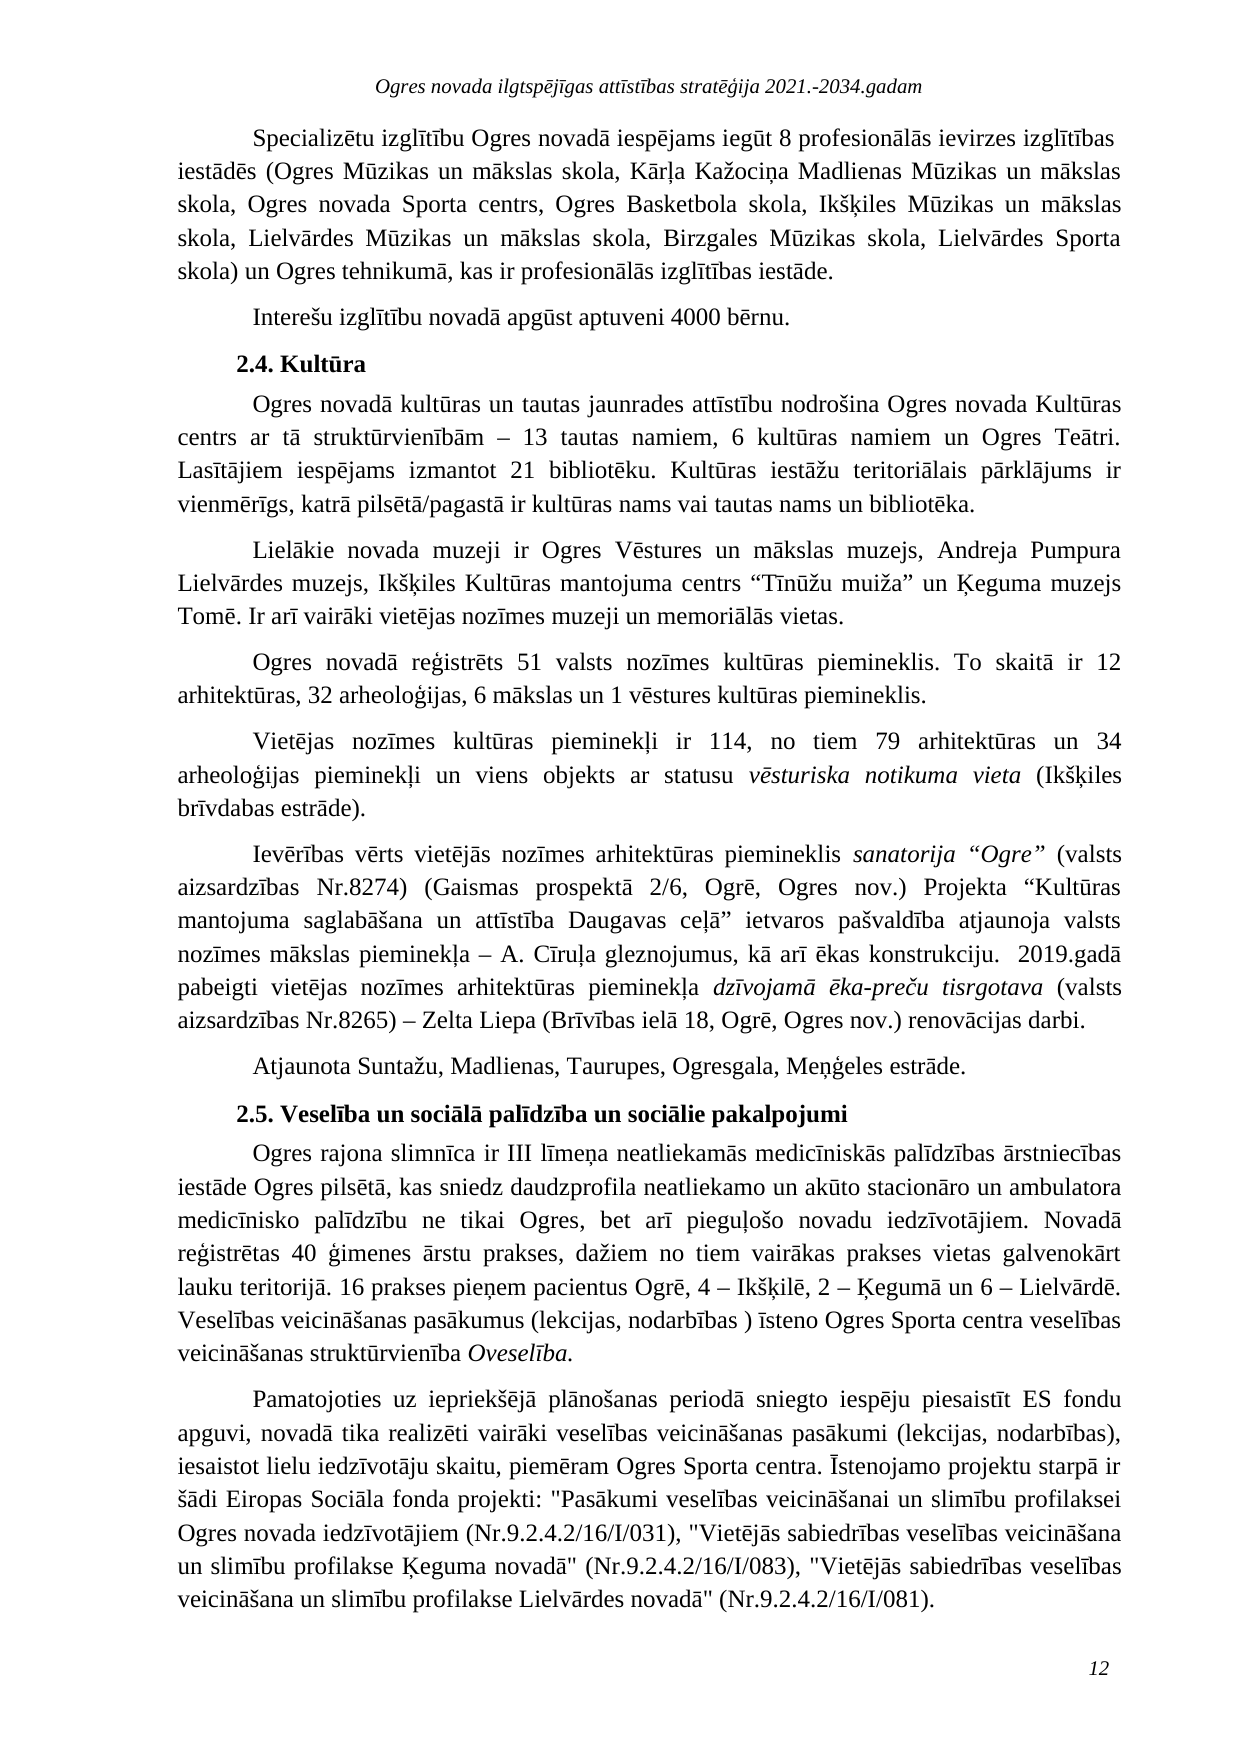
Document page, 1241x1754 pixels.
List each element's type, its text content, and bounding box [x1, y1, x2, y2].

text Ievērības vērts vietējās nozīmes arhitektūras piemineklis sanatorija “Ogre” (valsts aizsardzības Nr.8274) (Gaismas prospektā 2/6, Ogrē, Ogres nov.) Projekta “Kultūras mantojuma saglabāšana un attīstība Daugavas ceļā” ietvaros pašvaldība atjaunoja valsts nozīmes mākslas pieminekļa – A. Cīruļa gleznojumus, kā arī ēkas konstrukciju. 2019.gadā pabeigti vietējas nozīmes arhitektūras pieminekļa dzīvojamā ēka-preču tisrgotava (valsts aizsardzības Nr.8265) – Zelta Liepa (Brīvības ielā 18, Ogrē, Ogres nov.) renovācijas darbi. [177, 834, 1122, 1034]
text Interešu izglītību novadā apgūst aptuveni 4000 bērnu. [177, 297, 1122, 331]
text Atjaunota Suntažu, Madlienas, Taurupes, Ogresgala, Meņģeles estrāde. [177, 1047, 1122, 1080]
text Ogres novadā reģistrēts 51 valsts nozīmes kultūras piemineklis. To skaitā ir 12 arhitektūras, 32 arheoloģijas, 6 mākslas un 1 vēstures kultūras piemineklis. [177, 643, 1122, 709]
text Vietējas nozīmes kultūras pieminekļi ir 114, no tiem 79 arhitektūras un 34 arheoloģijas pieminekļi un viens objekts ar statusu vēsturiska notikuma vieta (Ikšķiles brīvdabas estrāde). [177, 722, 1122, 822]
text Specializētu izglītību Ogres novadā iespējams iegūt 8 profesionālās ievirzes izglītības iestādēs (Ogres Mūzikas un mākslas skola, Kārļa Kažociņa Madlienas Mūzikas un mākslas skola, Ogres novada Sporta centrs, Ogres Basketbola skola, Ikšķiles Mūzikas un mākslas skola, Lielvārdes Mūzikas un mākslas skola, Birzgales Mūzikas skola, Lielvārdes Sporta skola) un Ogres tehnikumā, kas ir profesionālās izglītības iestāde. [177, 118, 1122, 285]
text Ogres rajona slimnīca ir III līmeņa neatliekamās medicīniskās palīdzības ārstniecības iestāde Ogres pilsētā, kas sniedz daudzprofila neatliekamo un akūto stacionāro un ambulatora medicīnisko palīdzību ne tikai Ogres, bet arī pieguļošo novadu iedzīvotājiem. Novadā reģistrētas 40 ģimenes ārstu prakses, dažiem no tiem vairākas prakses vietas galvenokārt lauku teritorijā. 16 prakses pieņem pacientus Ogrē, 4 – Ikšķilē, 2 – Ķegumā un 6 – Lielvārdē. Veselības veicināšanas pasākumus (lekcijas, nodarbības ) īsteno Ogres Sporta centra veselības veicināšanas struktūrvienība Oveselība. [177, 1134, 1122, 1367]
text Ogres novadā kultūras un tautas jaunrades attīstību nodrošina Ogres novada Kultūras centrs ar tā struktūrvienībām – 13 tautas namiem, 6 kultūras namiem un Ogres Teātri. Lasītājiem iespējams izmantot 21 bibliotēku. Kultūras iestāžu teritoriālais pārklājums ir vienmērīgs, katrā pilsētā/pagastā ir kultūras nams vai tautas nams un bibliotēka. [177, 384, 1122, 518]
text Lielākie novada muzeji ir Ogres Vēstures un mākslas muzejs, Andreja Pumpura Lielvārdes muzejs, Ikšķiles Kultūras mantojuma centrs “Tīnūžu muiža” un Ķeguma muzejs Tomē. Ir arī vairāki vietējas nozīmes muzeji un memoriālās vietas. [177, 530, 1122, 630]
subtitle 2.4. Kultūra [236, 349, 1122, 378]
text Pamatojoties uz iepriekšējā plānošanas periodā sniegto iespēju piesaistīt ES fondu apguvi, novadā tika realizēti vairāki veselības veicināšanas pasākumi (lekcijas, nodarbības), iesaistot lielu iedzīvotāju skaitu, piemēram Ogres Sporta centra. Īstenojamo projektu starpā ir šādi Eiropas Sociāla fonda projekti: "Pasākumi veselības veicināšanai un slimību profilaksei Ogres novada iedzīvotājiem (Nr.9.2.4.2/16/I/031), "Vietējās sabiedrības veselības veicināšana un slimību profilakse Ķeguma novadā" (Nr.9.2.4.2/16/I/083), "Vietējās sabiedrības veselības veicināšana un slimību profilakse Lielvārdes novadā" (Nr.9.2.4.2/16/I/081). [177, 1380, 1122, 1613]
subtitle 2.5. Veselība un sociālā palīdzība un sociālie pakalpojumi [236, 1099, 1122, 1128]
